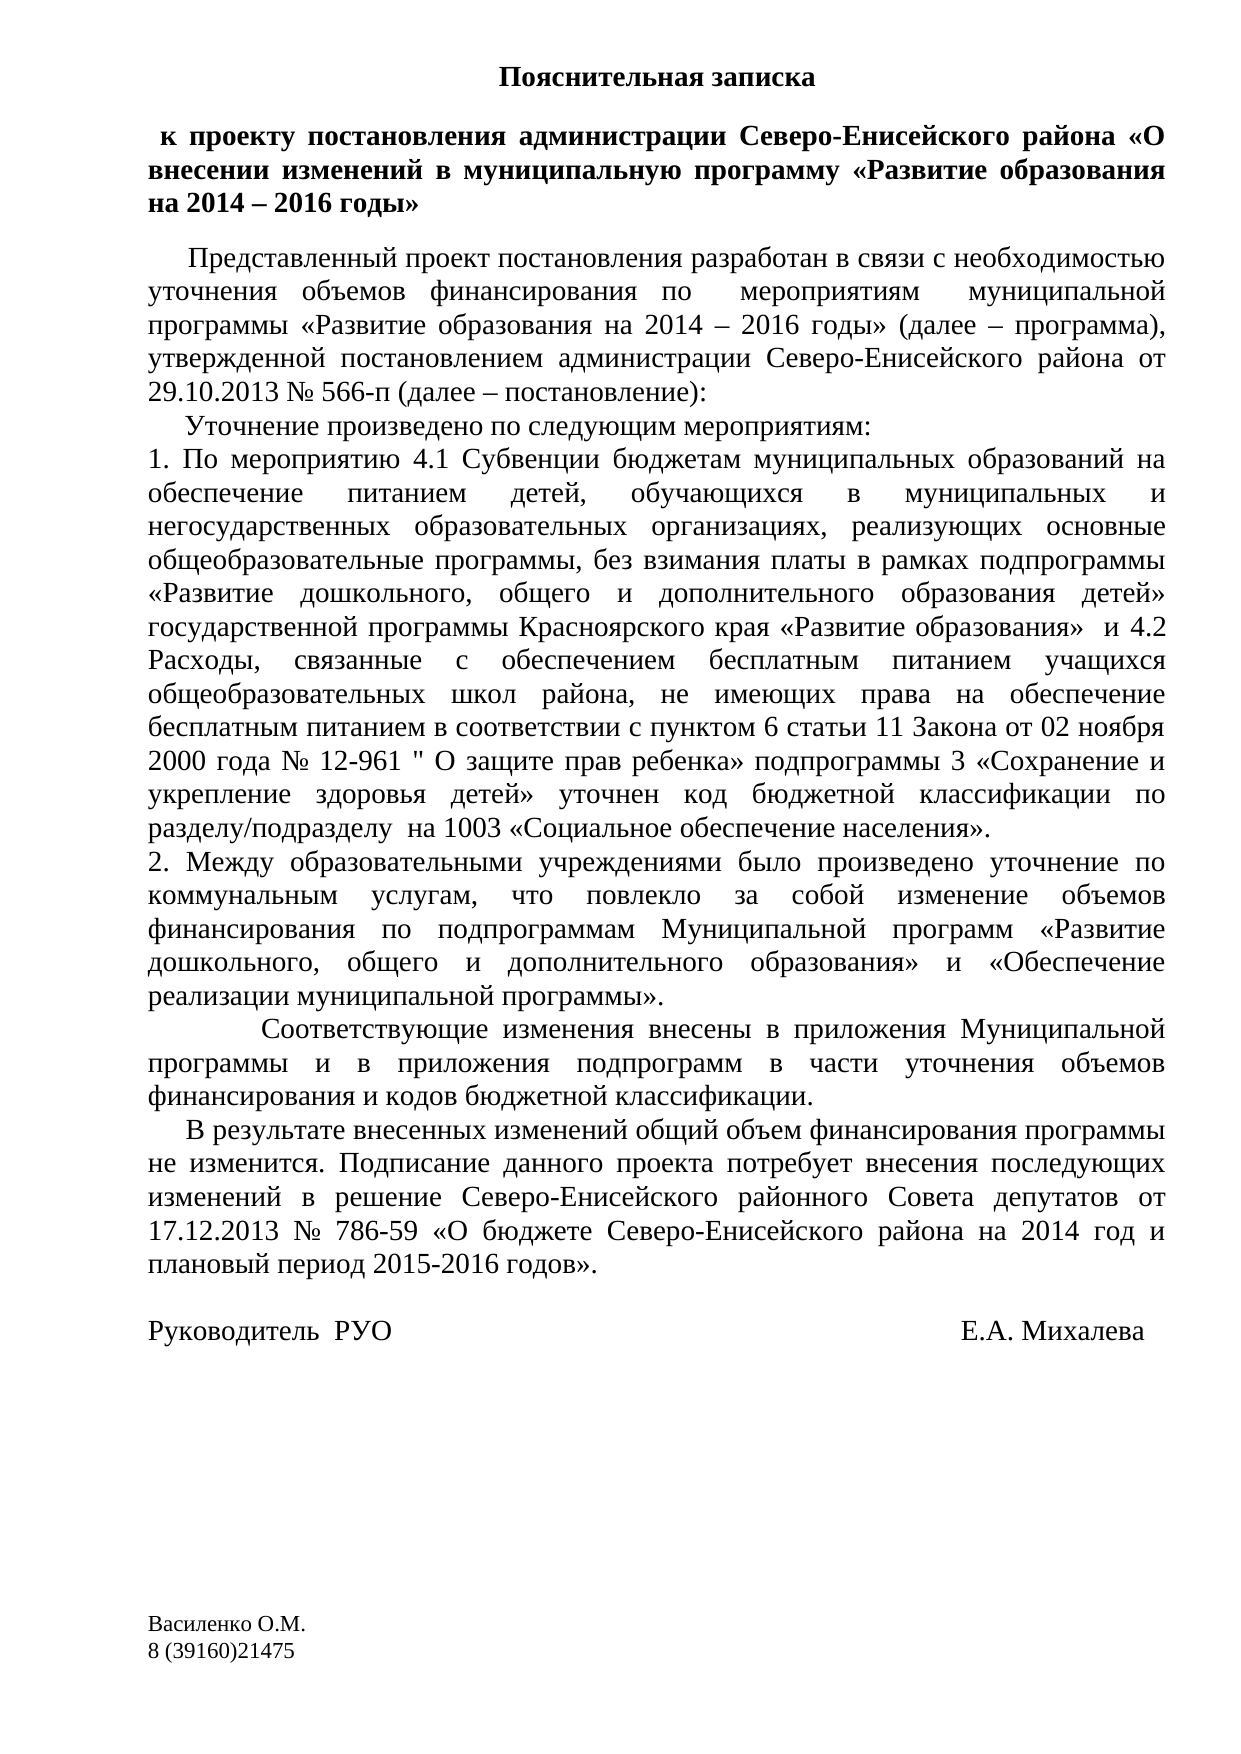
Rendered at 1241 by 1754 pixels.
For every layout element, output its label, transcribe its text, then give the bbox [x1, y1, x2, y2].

text 8 (39160)21475 [148, 1637, 1167, 1663]
text 2. Между образовательными учреждениями было произведено уточнение по коммунальным услугам, что повлекло за собой изменение объемов финансирования по подпрограммам Муниципальной программ «Развитие дошкольного, общего и дополнительного образования» и «Обеспечение реализации муниципальной программы». [148, 844, 1167, 1011]
text Уточнение произведено по следующим мероприятиям: [148, 408, 1167, 441]
text Василенко О.М. [148, 1610, 1167, 1637]
text В результате внесенных изменений общий объем финансирования программы не изменится. Подписание данного проекта потребует внесения последующих изменений в решение Северо-Енисейского районного Совета депутатов от 17.12.2013 № 786-59 «О бюджете Северо-Енисейского района на 2014 год и плановый период 2015-2016 годов». [148, 1112, 1167, 1280]
text Представленный проект постановления разработан в связи с необходимостью уточнения объемов финансирования по мероприятиям муниципальной программы «Развитие образования на 2014 – 2016 годы» (далее – программа), утвержденной постановлением администрации Северо-Енисейского района от 29.10.2013 № 566-п (далее – постановление): [148, 240, 1167, 408]
text 1. По мероприятию 4.1 Субвенции бюджетам муниципальных образований на обеспечение питанием детей, обучающихся в муниципальных и негосударственных образовательных организациях, реализующих основные общеобразовательные программы, без взимания платы в рамках подпрограммы «Развитие дошкольного, общего и дополнительного образования детей» государственной программы Красноярского края «Развитие образования» и 4.2 Расходы, связанные с обеспечением бесплатным питанием учащихся общеобразовательных школ района, не имеющих права на обеспечение бесплатным питанием в соответствии с пунктом 6 статьи 11 Закона от 02 ноября 2000 года № 12-961 " О защите прав ребенка» подпрограммы 3 «Сохранение и укрепление здоровья детей» уточнен код бюджетной классификации по разделу/подразделу на 1003 «Социальное обеспечение населения». [148, 441, 1167, 844]
text Руководитель РУО Е.А. Михалева [148, 1313, 1167, 1347]
text Пояснительная записка [148, 59, 1167, 93]
text к проекту постановления администрации Северо-Енисейского района «О внесении изменений в муниципальную программу «Развитие образования на 2014 – 2016 годы» [148, 118, 1167, 219]
text Соответствующие изменения внесены в приложения Муниципальной программы и в приложения подпрограмм в части уточнения объемов финансирования и кодов бюджетной классификации. [148, 1011, 1167, 1112]
